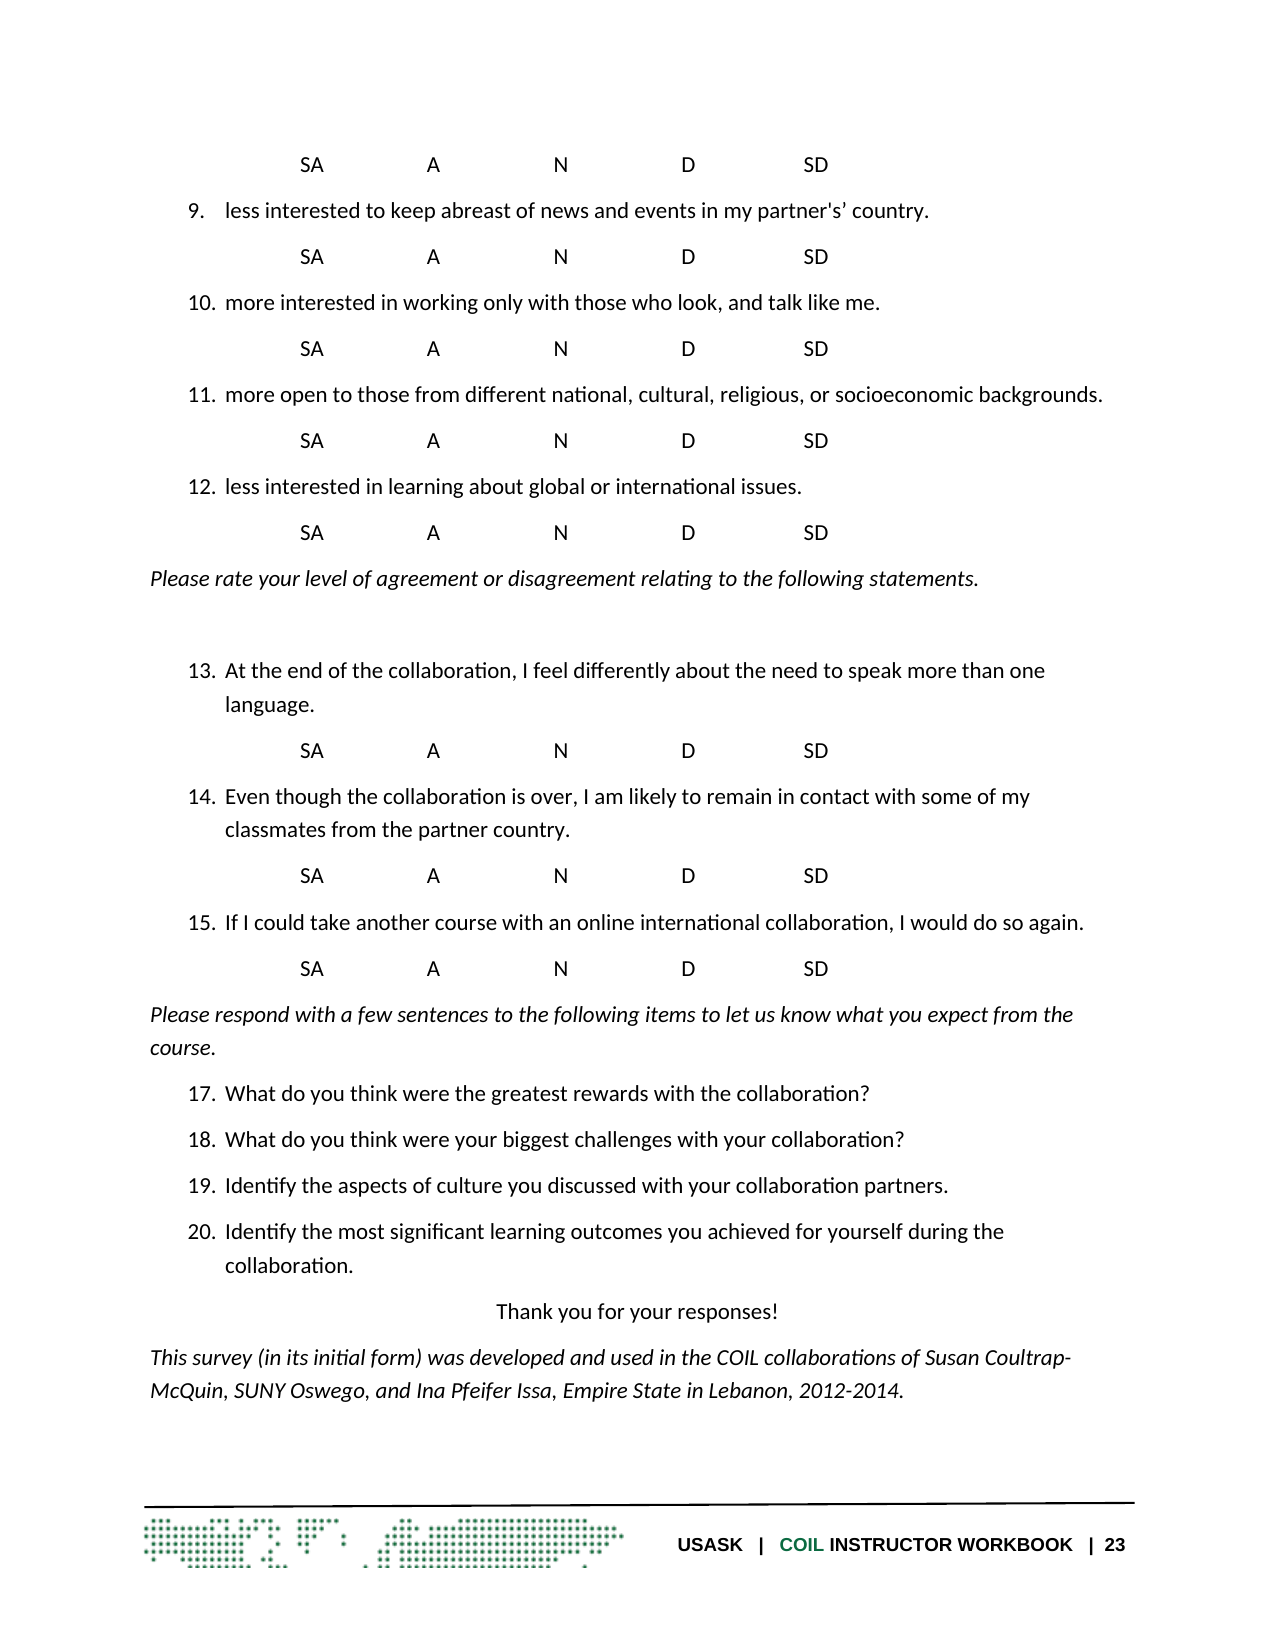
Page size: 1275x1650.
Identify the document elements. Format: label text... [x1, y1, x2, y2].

list Even though the collaboration is over, I am likely to remain in contact with some of my classmates from the partner country. [187, 782, 1125, 844]
list less interested to keep abreast of news and events in my partner's’ country. [187, 196, 1125, 224]
list At the end of the collaboration, I feel differently about the need to speak more than one language. [187, 656, 1125, 718]
text SA A N D SD [300, 426, 1125, 454]
list less interested in learning about global or international issues. [187, 472, 1125, 500]
list more open to those from different national, cultural, religious, or socioeconomic backgrounds. [187, 380, 1125, 408]
list Identify the most significant learning outcomes you achieved for yourself during the collaboration. [187, 1217, 1125, 1279]
text SA A N D SD [300, 334, 1125, 362]
list more interested in working only with those who look, and talk like me. [187, 288, 1125, 316]
text SA A N D SD [300, 736, 1125, 764]
text SA A N D SD [300, 862, 1125, 890]
text This survey (in its initial form) was developed and used in the COIL collaborations of Susan Coultrap-McQuin, SUNY Oswego, and Ina Pfeifer Issa, Empire State in Lebanon, 2012-2014. [150, 1343, 1125, 1405]
text Please respond with a few sentences to the following items to let us know what you expect from the course. [150, 1000, 1125, 1061]
text SA A N D SD [300, 518, 1125, 546]
text Please rate your level of agreement or disagreement relating to the following statements. [150, 564, 1125, 592]
text SA A N D SD [300, 242, 1125, 270]
text Thank you for your responses! [150, 1297, 1125, 1325]
list What do you think were the greatest rewards with the collaboration? [187, 1079, 1125, 1107]
text SA A N D SD [300, 150, 1125, 178]
list Identify the aspects of culture you discussed with your collaboration partners. [187, 1171, 1125, 1199]
list What do you think were your biggest challenges with your collaboration? [187, 1125, 1125, 1153]
text SA A N D SD [300, 954, 1125, 982]
list If I could take another course with an online international collaboration, I would do so again. [187, 908, 1125, 936]
